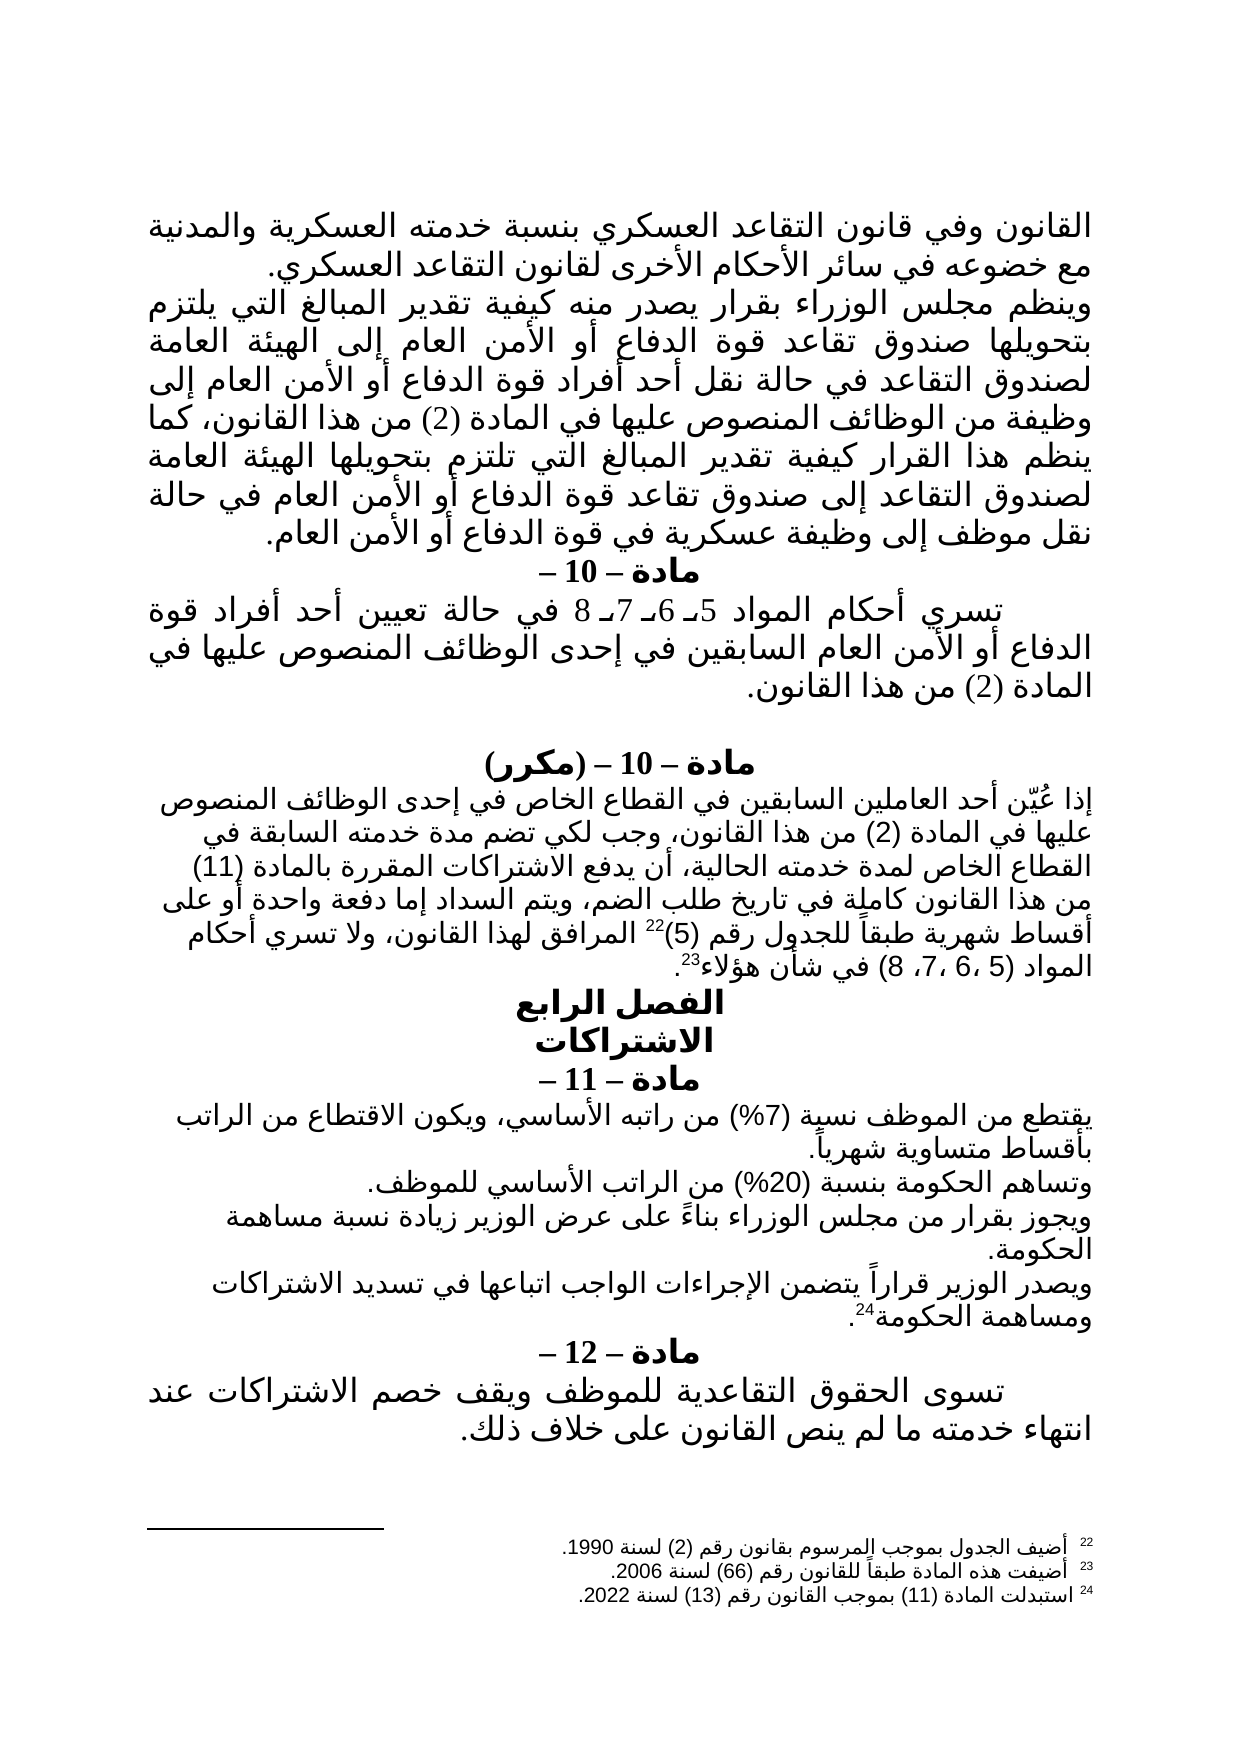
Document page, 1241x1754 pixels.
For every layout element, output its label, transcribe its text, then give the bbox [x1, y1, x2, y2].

text مادة – 11 – [147, 1060, 1093, 1098]
text إذا عُيّن أحد العاملين السابقين في القطاع الخاص في إحدى الوظائف المنصوص عليها في المادة (2) من هذا القانون، وجب لكي تضم مدة خدمته السابقة في القطاع الخاص لمدة خدمته الحالية، أن يدفع الاشتراكات المقررة بالمادة (11) من هذا القانون كاملة في تاريخ طلب الضم، ويتم السداد إما دفعة واحدة أو على أقساط شهرية طبقاً للجدول رقم (5) المرافق لهذا القانون، ولا تسري أحكام المواد (5 ،6 ،7، 8) في شأن هؤلاء. [147, 782, 1093, 983]
text مادة – 12 – [147, 1333, 1093, 1371]
text ويصدر الوزير قراراً يتضمن الإجراءات الواجب اتباعها في تسديد الاشتراكات ومساهمة الحكومة. [147, 1266, 1093, 1333]
text الفصل الرابع [147, 983, 1093, 1021]
text يقتطع من الموظف نسبة (7%) من راتبه الأساسي، ويكون الاقتطاع من الراتب بأقساط متساوية شهرياً. [147, 1098, 1093, 1165]
text وينظم مجلس الوزراء بقرار يصدر منه كيفية تقدير المبالغ التي يلتزم بتحويلها صندوق تقاعد قوة الدفاع أو الأمن العام إلى الهيئة العامة لصندوق التقاعد في حالة نقل أحد أفراد قوة الدفاع أو الأمن العام إلى وظيفة من الوظائف المنصوص عليها في المادة (2) من هذا القانون، كما ينظم هذا القرار كيفية تقدير المبالغ التي تلتزم بتحويلها الهيئة العامة لصندوق التقاعد إلى صندوق تقاعد قوة الدفاع أو الأمن العام في حالة نقل موظف إلى وظيفة عسكرية في قوة الدفاع أو الأمن العام. [147, 283, 1093, 552]
text وتساهم الحكومة بنسبة (20%) من الراتب الأساسي للموظف. [147, 1165, 1093, 1199]
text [147, 207, 1093, 283]
text تسري أحكام المواد 5، 6، 7، 8 في حالة تعيين أحد أفراد قوة الدفاع أو الأمن العام السابقين في إحدى الوظائف المنصوص عليها في المادة (2) من هذا القانون. [147, 590, 1093, 705]
text مادة – 10 – [147, 552, 1093, 590]
text مادة – 10 – (مكرر) [147, 743, 1093, 782]
text الاشتراكات [147, 1021, 1093, 1060]
text تسوى الحقوق التقاعدية للموظف ويقف خصم الاشتراكات عند انتهاء خدمته ما لم ينص القانون على خلاف ذلك. [147, 1371, 1093, 1448]
text ويجوز بقرار من مجلس الوزراء بناءً على عرض الوزير زيادة نسبة مساهمة الحكومة. [147, 1199, 1093, 1266]
